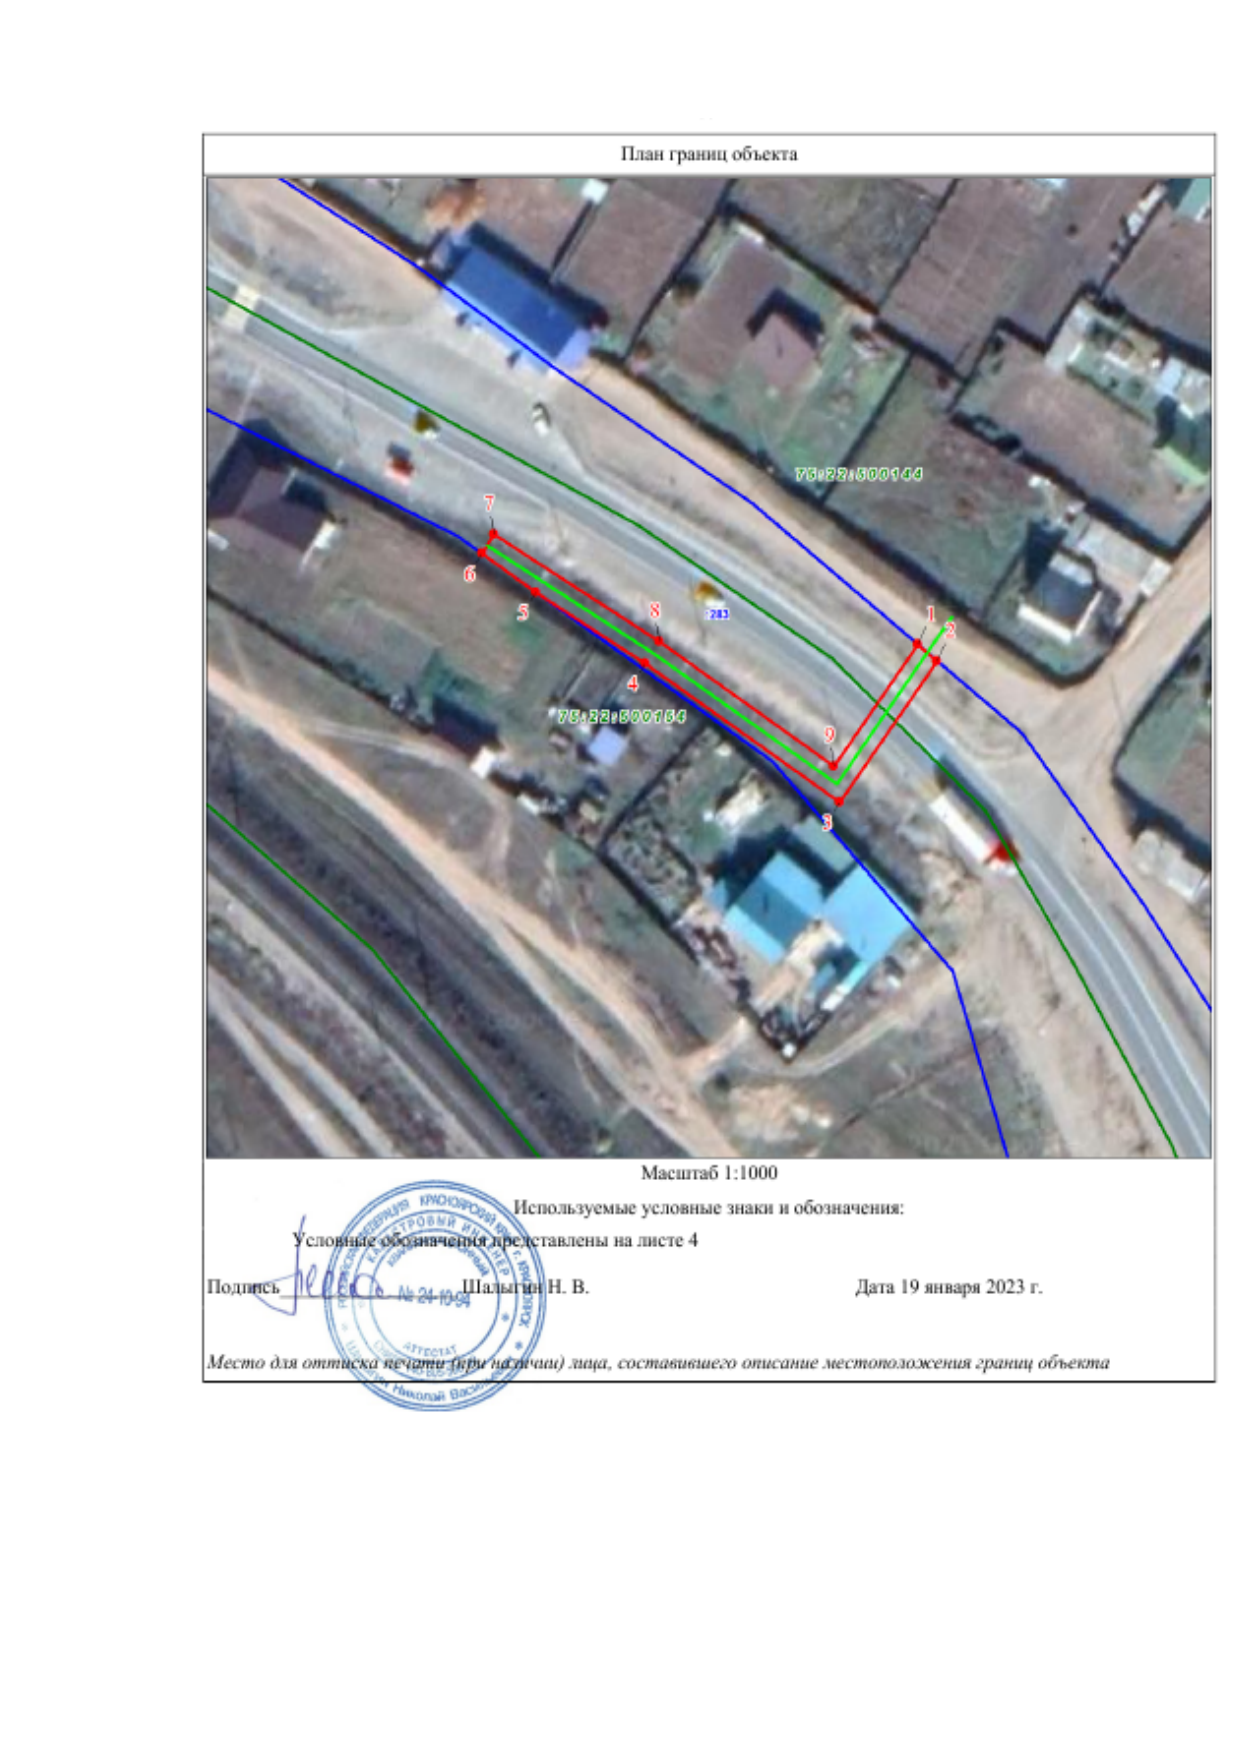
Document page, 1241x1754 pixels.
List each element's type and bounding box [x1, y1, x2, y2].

picture [177, 118, 1230, 1422]
